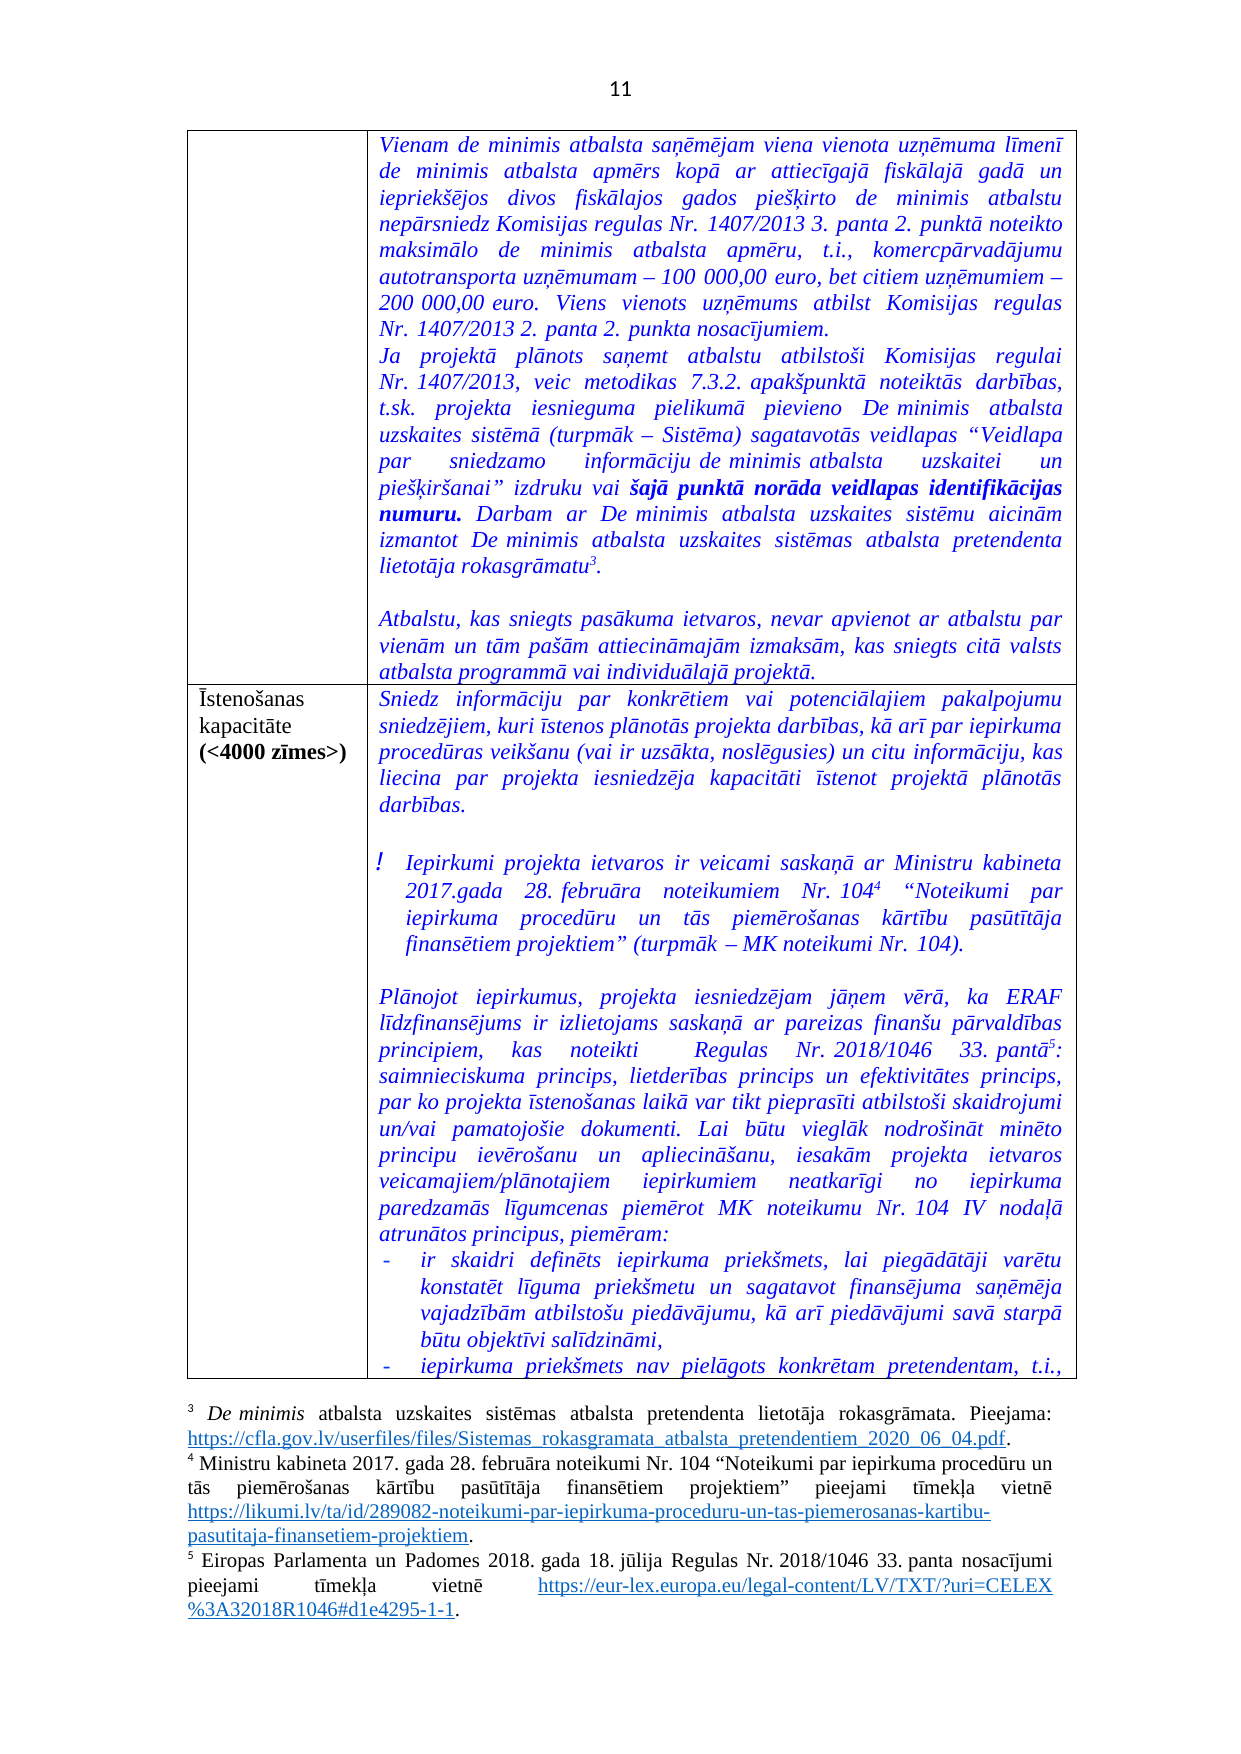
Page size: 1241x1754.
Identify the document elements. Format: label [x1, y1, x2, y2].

table_cell [368, 685, 1076, 1378]
table_cell [188, 131, 367, 684]
table_cell [368, 131, 1076, 684]
table_cell [188, 685, 367, 1378]
